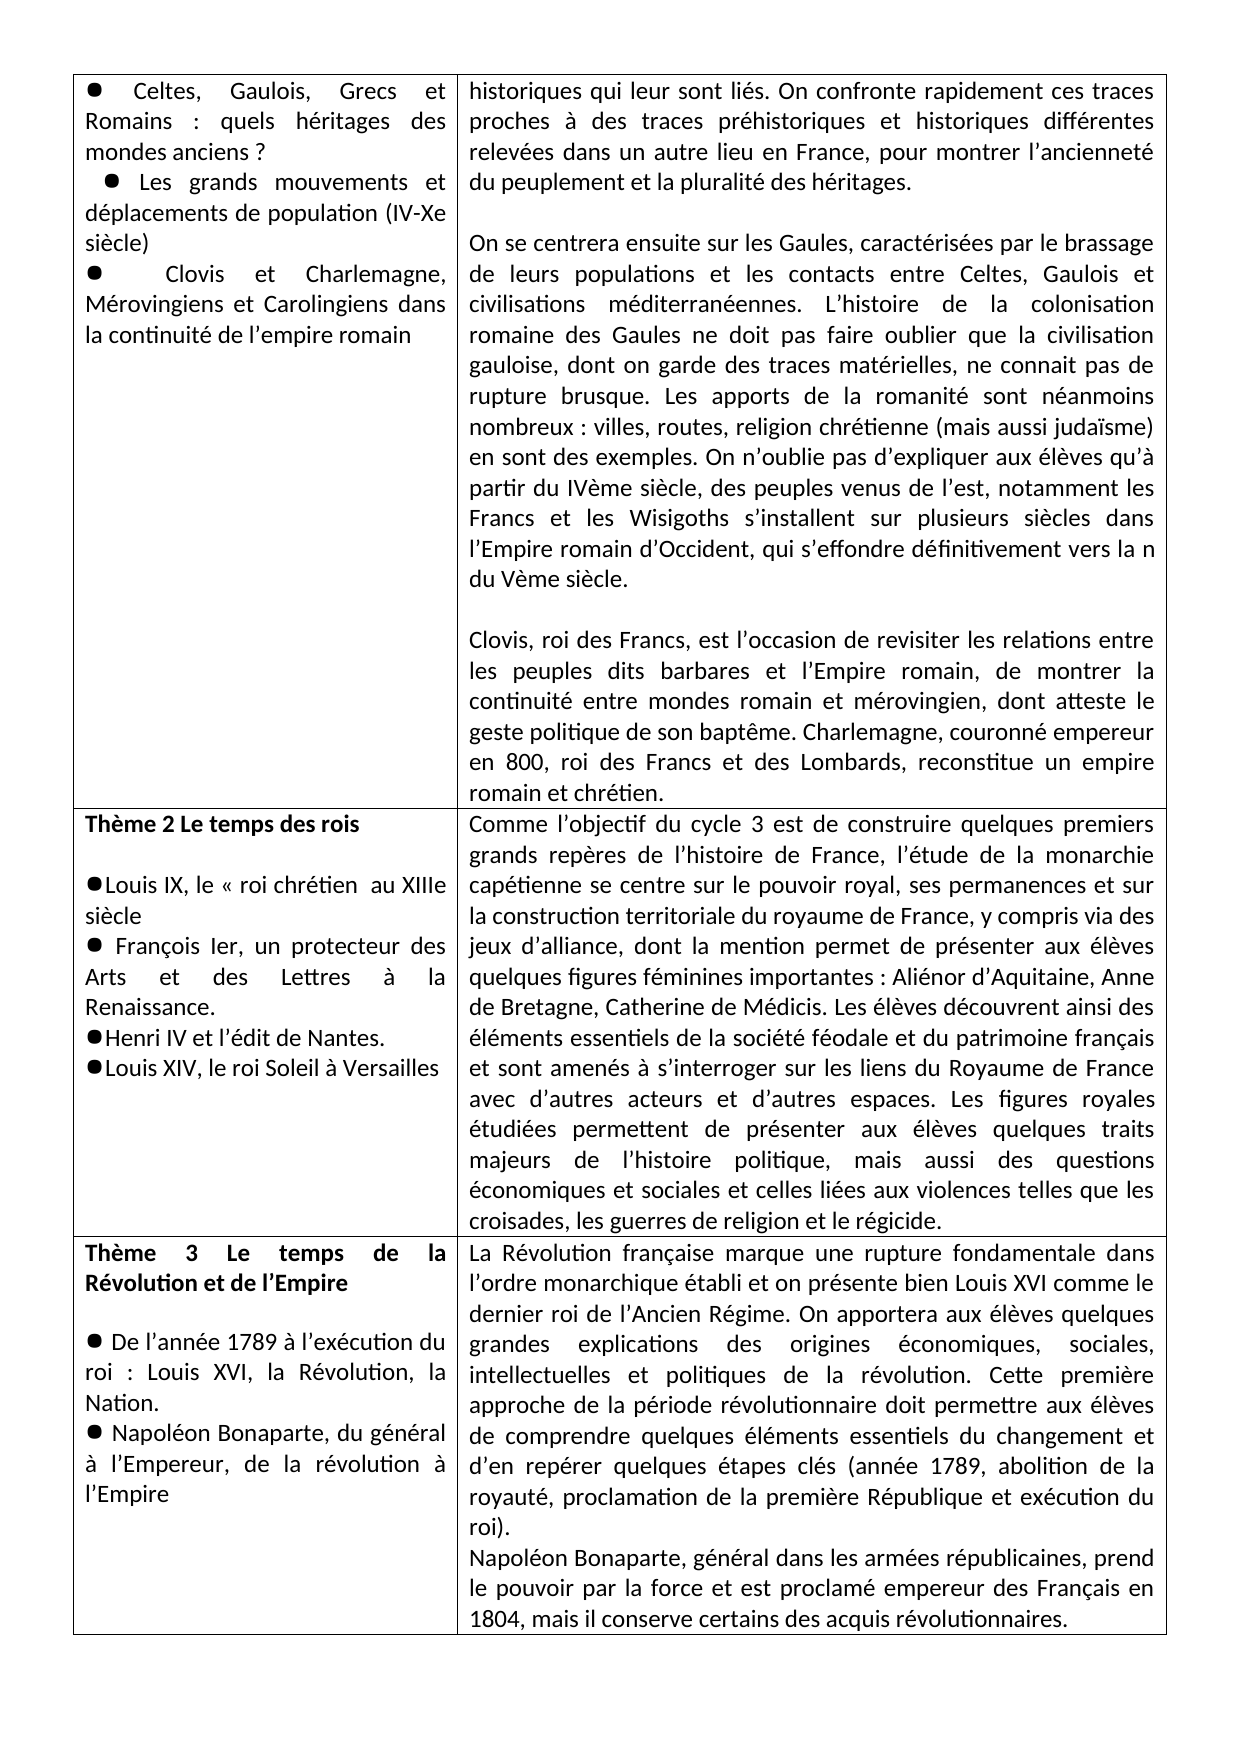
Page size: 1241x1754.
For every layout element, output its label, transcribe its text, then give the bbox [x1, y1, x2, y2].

table_cell La Révolution française marque une rupture fondamentale dans l’ordre monarchique établi et on présente bien Louis XVI comme le dernier roi de l’Ancien Régime. On apportera aux élèves quelques grandes explications des origines économiques, sociales, intellectuelles et politiques de la révolution. Cette première approche de la période révolutionnaire doit permettre aux élèves de comprendre quelques éléments essentiels du changement et d’en repérer quelques étapes clés (année 1789, abolition de la royauté, proclamation de la première République et exécution du roi). Napoléon Bonaparte, général dans les armées républicaines, prend le pouvoir par la force et est proclamé empereur des Français en 1804, mais il conserve certains des acquis révolutionnaires. [458, 1237, 1166, 1633]
table_cell Comme l’objectif du cycle 3 est de construire quelques premiers grands repères de l’histoire de France, l’étude de la monarchie capétienne se centre sur le pouvoir royal, ses permanences et sur la construction territoriale du royaume de France, y compris via des jeux d’alliance, dont la mention permet de présenter aux élèves quelques figures féminines importantes : Aliénor d’Aquitaine, Anne de Bretagne, Catherine de Médicis. Les élèves découvrent ainsi des éléments essentiels de la société féodale et du patrimoine français et sont amenés à s’interroger sur les liens du Royaume de France avec d’autres acteurs et d’autres espaces. Les figures royales étudiées permettent de présenter aux élèves quelques traits majeurs de l’histoire politique, mais aussi des questions économiques et sociales et celles liées aux violences telles que les croisades, les guerres de religion et le régicide. [458, 809, 1166, 1236]
table_cell Thème 2 Le temps des rois Louis IX, le « roi chrétien au XIIIe siècle François Ier, un protecteur des Arts et des Lettres à la Renaissance. Henri IV et l’édit de Nantes. Louis XIV, le roi Soleil à Versailles [74, 809, 457, 1236]
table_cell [458, 75, 1166, 807]
table_cell Thème 3 Le temps de la Révolution et de l’Empire De l’année 1789 à l’exécution du roi : Louis XVI, la Révolution, la Nation. Napoléon Bonaparte, du général à l’Empereur, de la révolution à l’Empire [74, 1237, 457, 1633]
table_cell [74, 75, 457, 807]
